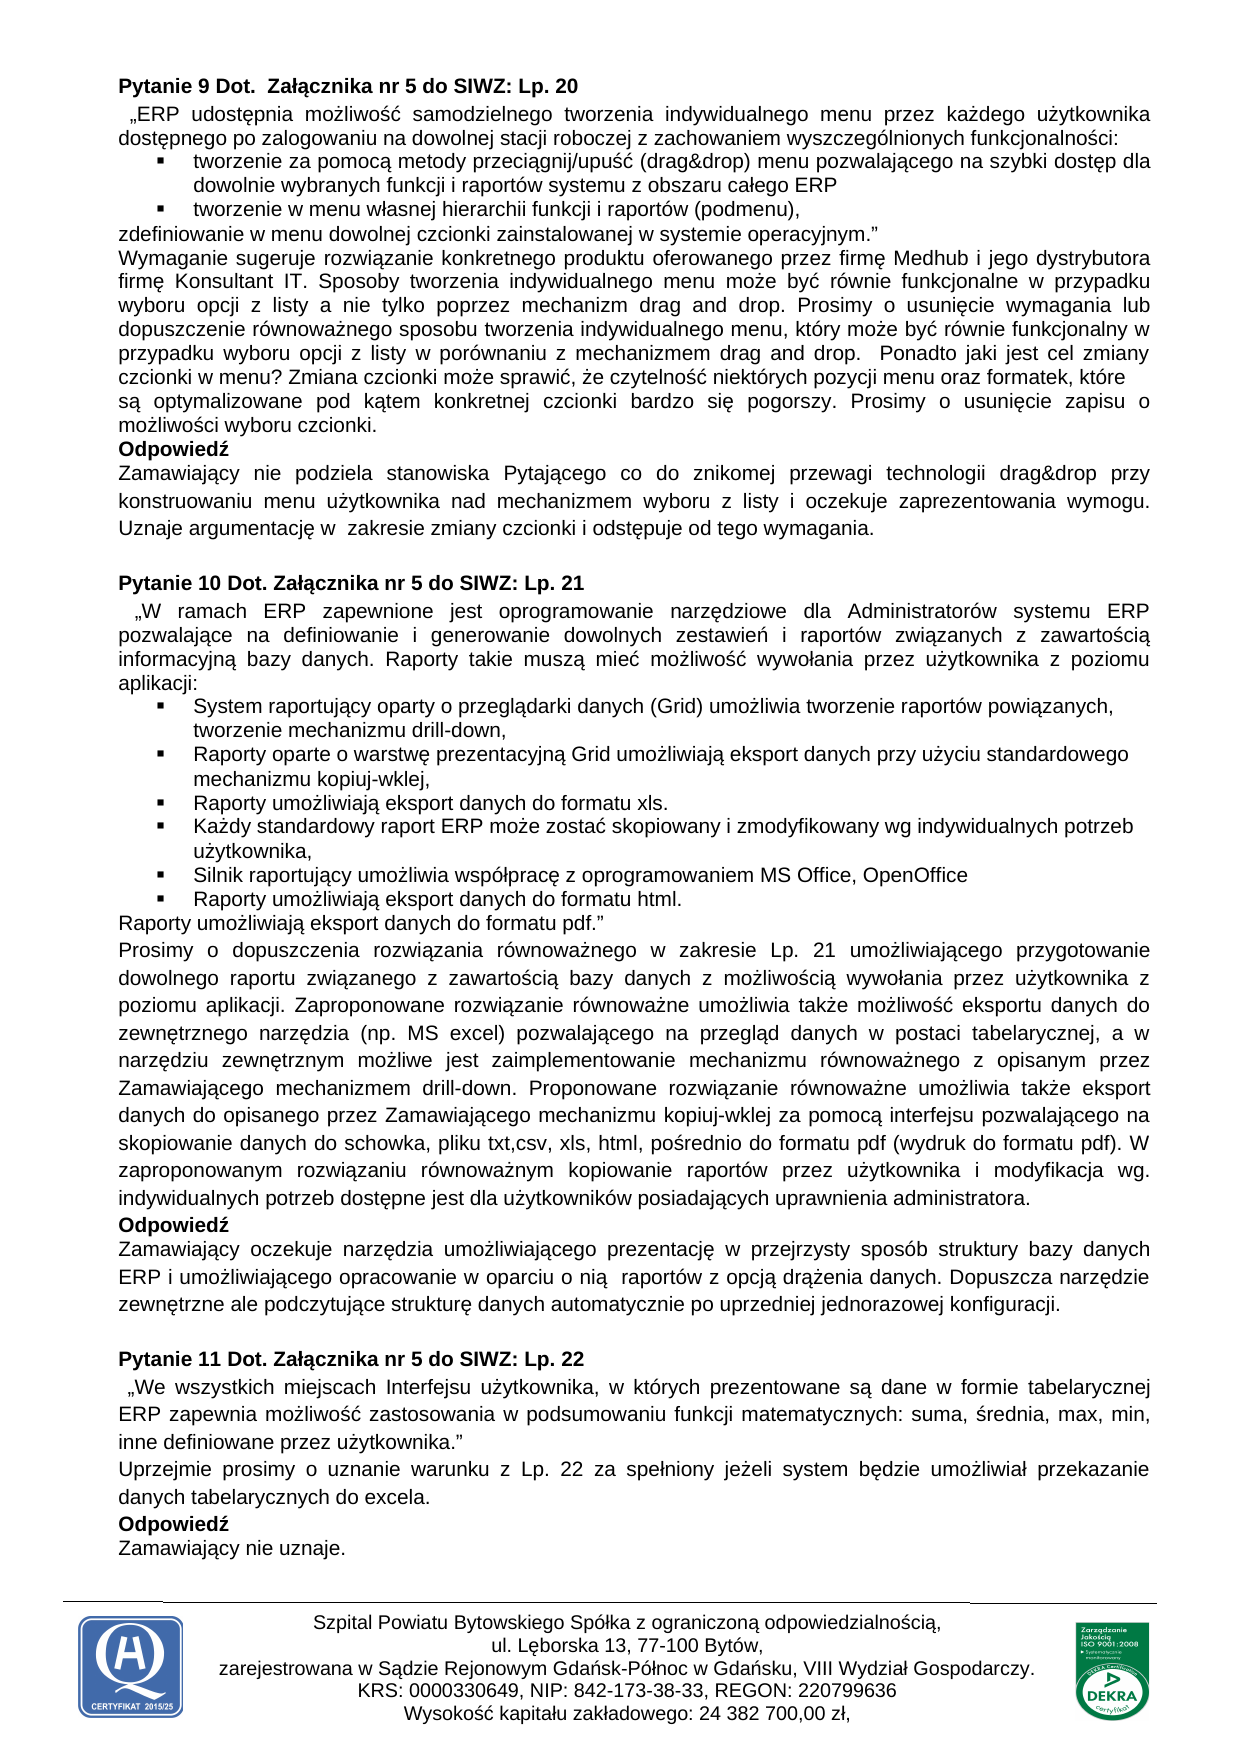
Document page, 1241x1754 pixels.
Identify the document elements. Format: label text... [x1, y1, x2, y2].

text tworzenie w menu własnej hierarchii funkcji i raportów (podmenu), [156, 197, 1152, 221]
text Raporty umożliwiają eksport danych do formatu html. [156, 886, 1152, 911]
text „We wszystkich miejscach Interfejsu użytkownika, w których prezentowane są dane w formie tabelarycznej ERP zapewnia możliwość zastosowania w podsumowaniu funkcji matematycznych: suma, średnia, max, min, inne definiowane przez użytkownika.” [118, 1374, 1152, 1453]
text zdefiniowanie w menu dowolnej czcionki zainstalowanej w systemie operacyjnym.” [118, 221, 1152, 245]
text System raportujący oparty o przeglądarki danych (Grid) umożliwia tworzenie raportów powiązanych, tworzenie mechanizmu drill-down, [156, 694, 1152, 742]
text Raporty umożliwiają eksport danych do formatu pdf.” [118, 911, 1152, 934]
text Każdy standardowy raport ERP może zostać skopiowany i zmodyfikowany wg indywidualnych potrzeb użytkownika, [156, 814, 1152, 862]
text Pytanie 10 Dot. Załącznika nr 5 do SIWZ: Lp. 21 [118, 571, 1152, 595]
text Uprzejmie prosimy o uznanie warunku z Lp. 22 za spełniony jeżeli system będzie umożliwiał przekazanie danych tabelarycznych do excela. [118, 1457, 1152, 1508]
text Prosimy o dopuszczenia rozwiązania równoważnego w zakresie Lp. 21 umożliwiającego przygotowanie dowolnego raportu związanego z zawartością bazy danych z możliwością wywołania przez użytkownika z poziomu aplikacji. Zaproponowane rozwiązanie równoważne umożliwia także możliwość eksportu danych do zewnętrznego narzędzia (np. MS excel) pozwalającego na przegląd danych w postaci tabelarycznej, a w narzędziu zewnętrznym możliwe jest zaimplementowanie mechanizmu równoważnego z opisanym przez Zamawiającego mechanizmem drill-down. Proponowane rozwiązanie równoważne umożliwia także eksport danych do opisanego przez Zamawiającego mechanizmu kopiuj-wklej za pomocą interfejsu pozwalającego na skopiowanie danych do schowka, pliku txt,csv, xls, html, pośrednio do formatu pdf (wydruk do formatu pdf). W zaproponowanym rozwiązaniu równoważnym kopiowanie raportów przez użytkownika i modyfikacja wg. indywidualnych potrzeb dostępne jest dla użytkowników posiadających uprawnienia administratora. [118, 938, 1152, 1209]
text Odpowiedź [118, 1512, 1152, 1536]
text „ERP udostępnia możliwość samodzielnego tworzenia indywidualnego menu przez każdego użytkownika dostępnego po zalogowaniu na dowolnej stacji roboczej z zachowaniem wyszczególnionych funkcjonalności: [118, 101, 1152, 149]
text Zamawiający nie podziela stanowiska Pytającego co do znikomej przewagi technologii drag&drop przy konstruowaniu menu użytkownika nad mechanizmem wyboru z listy i oczekuje zaprezentowania wymogu. Uznaje argumentację w zakresie zmiany czcionki i odstępuje od tego wymagania. [118, 461, 1152, 540]
text Odpowiedź [118, 1213, 1152, 1237]
text Pytanie 9 Dot. Załącznika nr 5 do SIWZ: Lp. 20 [118, 74, 1152, 98]
text Silnik raportujący umożliwia współpracę z oprogramowaniem MS Office, OpenOffice [156, 862, 1152, 886]
text Raporty umożliwiają eksport danych do formatu xls. [156, 790, 1152, 814]
text tworzenie za pomocą metody przeciągnij/upuść (drag&drop) menu pozwalającego na szybki dostęp dla dowolnie wybranych funkcji i raportów systemu z obszaru całego ERP [156, 149, 1152, 197]
text Odpowiedź [118, 437, 1152, 461]
text są optymalizowane pod kątem konkretnej czcionki bardzo się pogorszy. Prosimy o usunięcie zapisu o możliwości wyboru czcionki. [118, 389, 1152, 437]
text „W ramach ERP zapewnione jest oprogramowanie narzędziowe dla Administratorów systemu ERP pozwalające na definiowanie i generowanie dowolnych zestawień i raportów związanych z zawartością informacyjną bazy danych. Raporty takie muszą mieć możliwość wywołania przez użytkownika z poziomu aplikacji: [118, 598, 1152, 694]
text Raporty oparte o warstwę prezentacyjną Grid umożliwiają eksport danych przy użyciu standardowego mechanizmu kopiuj-wklej, [156, 742, 1152, 790]
text Pytanie 11 Dot. Załącznika nr 5 do SIWZ: Lp. 22 [118, 1347, 1152, 1371]
picture [1075, 1622, 1150, 1721]
text Zamawiający oczekuje narzędzia umożliwiającego prezentację w przejrzysty sposób struktury bazy danych ERP i umożliwiającego opracowanie w oparciu o nią raportów z opcją drążenia danych. Dopuszcza narzędzie zewnętrzne ale podczytujące strukturę danych automatycznie po uprzedniej jednorazowej konfiguracji. [118, 1237, 1152, 1316]
text Wymaganie sugeruje rozwiązanie konkretnego produktu oferowanego przez firmę Medhub i jego dystrybutora firmę Konsultant IT. Sposoby tworzenia indywidualnego menu może być równie funkcjonalne w przypadku wyboru opcji z listy a nie tylko poprzez mechanizm drag and drop. Prosimy o usunięcie wymagania lub dopuszczenie równoważnego sposobu tworzenia indywidualnego menu, który może być równie funkcjonalny w przypadku wyboru opcji z listy w porównaniu z mechanizmem drag and drop. Ponadto jaki jest cel zmiany czcionki w menu? Zmiana czcionki może sprawić, że czytelność niektórych pozycji menu oraz formatek, które [118, 245, 1152, 389]
text Zamawiający nie uznaje. [118, 1536, 1152, 1560]
